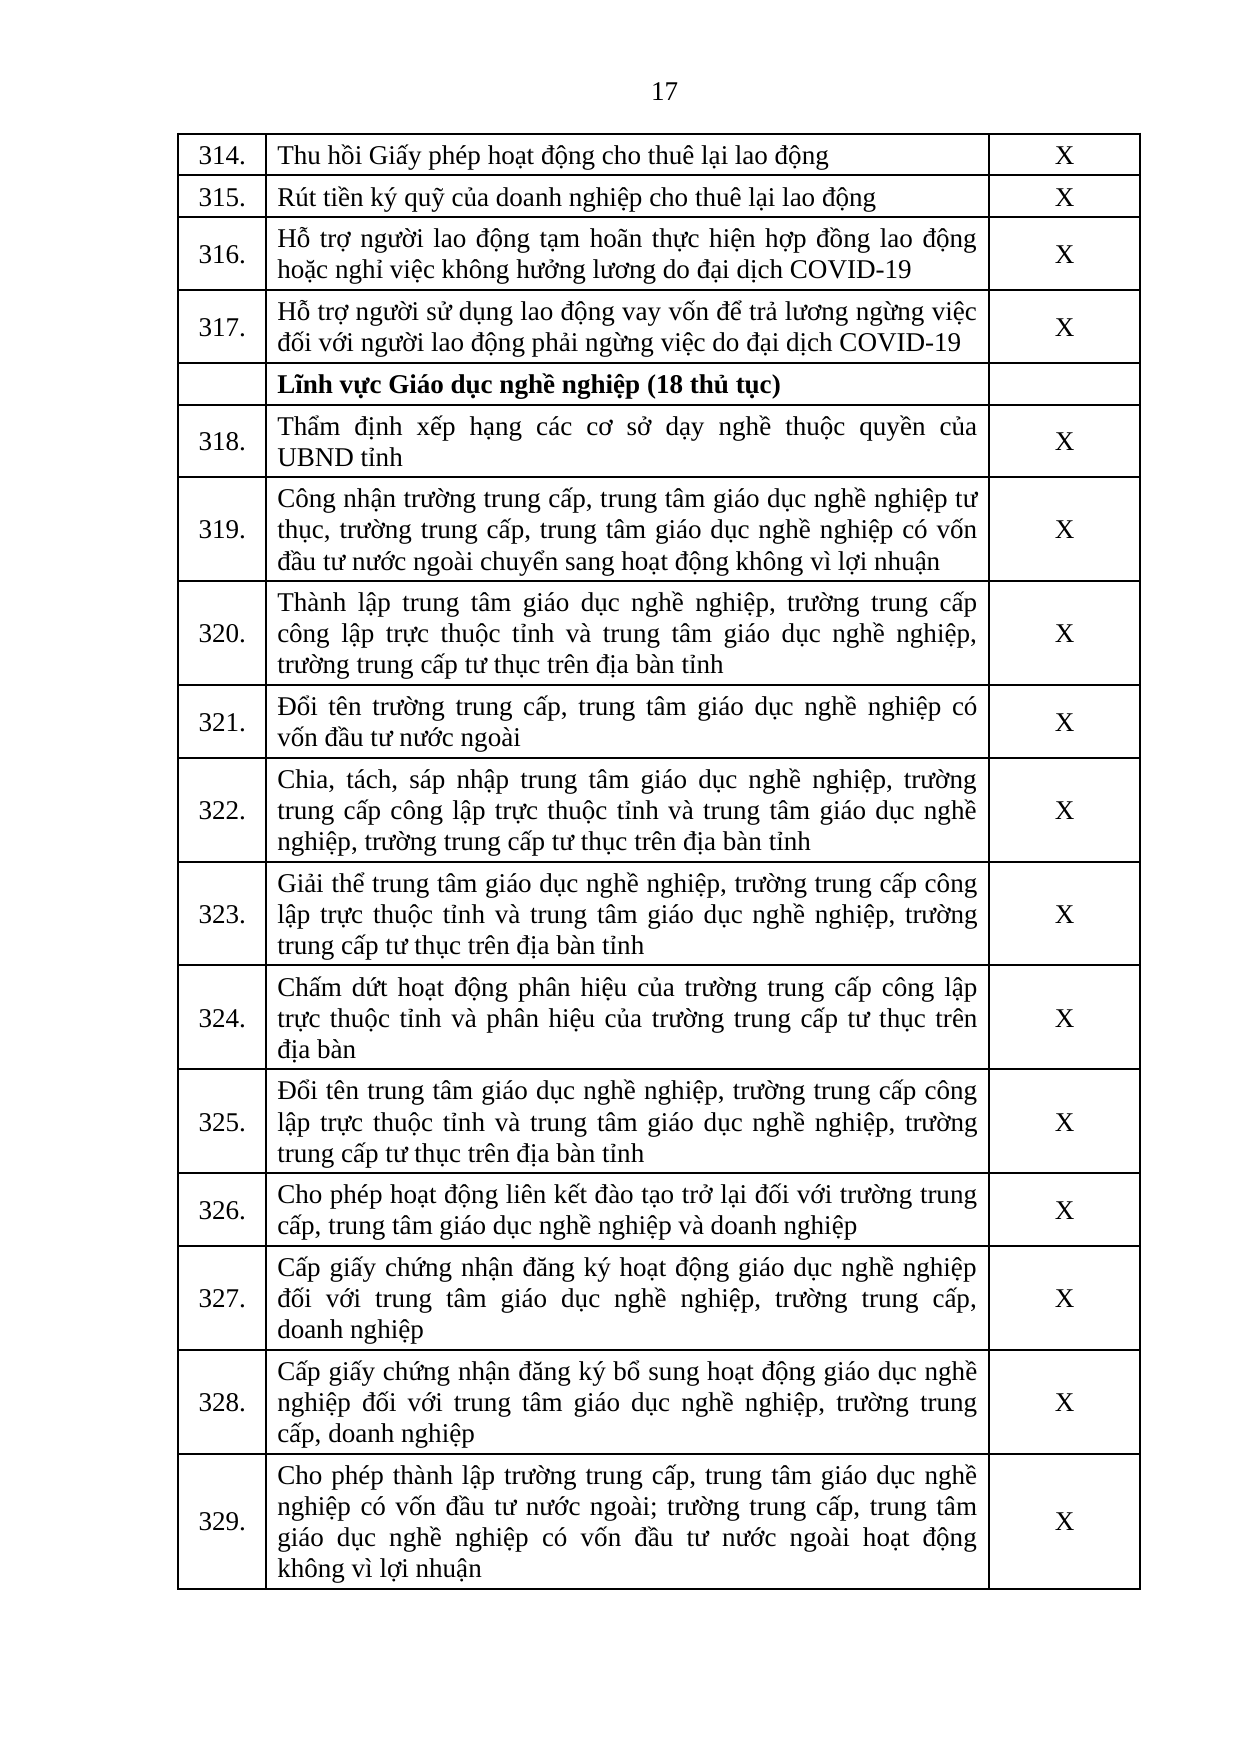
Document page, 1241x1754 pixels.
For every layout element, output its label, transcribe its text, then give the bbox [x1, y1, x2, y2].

table_cell Chia, tách, sáp nhập trung tâm giáo dục nghề nghiệp, trường trung cấp công lập trực thuộc tỉnh và trung tâm giáo dục nghề nghiệp, trường trung cấp tư thục trên địa bàn tỉnh [267, 759, 988, 861]
table_cell Cấp giấy chứng nhận đăng ký bổ sung hoạt động giáo dục nghề nghiệp đối với trung tâm giáo dục nghề nghiệp, trường trung cấp, doanh nghiệp [267, 1351, 988, 1452]
table_cell 319. [179, 478, 265, 580]
table_cell 315. [179, 176, 265, 216]
table_cell 329. [179, 1455, 265, 1587]
table_cell X [990, 1247, 1139, 1349]
table_cell X [990, 406, 1139, 476]
table_cell Lĩnh vực Giáo dục nghề nghiệp (18 thủ tục) [267, 364, 988, 403]
table_cell X [990, 291, 1139, 362]
table_cell Thẩm định xếp hạng các cơ sở dạy nghề thuộc quyền của UBND tỉnh [267, 406, 988, 476]
table_cell Thu hồi Giấy phép hoạt động cho thuê lại lao động [267, 135, 988, 174]
table_cell X [990, 966, 1139, 1068]
table_cell Chấm dứt hoạt động phân hiệu của trường trung cấp công lập trực thuộc tỉnh và phân hiệu của trường trung cấp tư thục trên địa bàn [267, 966, 988, 1068]
table_cell 321. [179, 686, 265, 757]
table_cell 318. [179, 406, 265, 476]
table_cell 328. [179, 1351, 265, 1452]
table_cell [990, 364, 1139, 403]
table_cell Đổi tên trung tâm giáo dục nghề nghiệp, trường trung cấp công lập trực thuộc tỉnh và trung tâm giáo dục nghề nghiệp, trường trung cấp tư thục trên địa bàn tỉnh [267, 1070, 988, 1172]
table_cell X [990, 686, 1139, 757]
table_cell X [990, 135, 1139, 174]
table_cell Công nhận trường trung cấp, trung tâm giáo dục nghề nghiệp tư thục, trường trung cấp, trung tâm giáo dục nghề nghiệp có vốn đầu tư nước ngoài chuyển sang hoạt động không vì lợi nhuận [267, 478, 988, 580]
table_cell Cho phép thành lập trường trung cấp, trung tâm giáo dục nghề nghiệp có vốn đầu tư nước ngoài; trường trung cấp, trung tâm giáo dục nghề nghiệp có vốn đầu tư nước ngoài hoạt động không vì lợi nhuận [267, 1455, 988, 1587]
table_cell X [990, 176, 1139, 216]
table_cell Cấp giấy chứng nhận đăng ký hoạt động giáo dục nghề nghiệp đối với trung tâm giáo dục nghề nghiệp, trường trung cấp, doanh nghiệp [267, 1247, 988, 1349]
table_cell 324. [179, 966, 265, 1068]
table_cell 320. [179, 582, 265, 684]
table_cell [179, 364, 265, 403]
table_cell X [990, 582, 1139, 684]
table_cell X [990, 478, 1139, 580]
table_cell Đổi tên trường trung cấp, trung tâm giáo dục nghề nghiệp có vốn đầu tư nước ngoài [267, 686, 988, 757]
table_cell Hỗ trợ người lao động tạm hoãn thực hiện hợp đồng lao động hoặc nghỉ việc không hưởng lương do đại dịch COVID-19 [267, 218, 988, 289]
table_cell X [990, 759, 1139, 861]
table_cell X [990, 1351, 1139, 1452]
table_cell X [990, 1174, 1139, 1245]
table_cell X [990, 1070, 1139, 1172]
table_cell Thành lập trung tâm giáo dục nghề nghiệp, trường trung cấp công lập trực thuộc tỉnh và trung tâm giáo dục nghề nghiệp, trường trung cấp tư thục trên địa bàn tỉnh [267, 582, 988, 684]
table_cell 323. [179, 863, 265, 964]
table_cell X [990, 218, 1139, 289]
table_cell 316. [179, 218, 265, 289]
table_cell Hỗ trợ người sử dụng lao động vay vốn để trả lương ngừng việc đối với người lao động phải ngừng việc do đại dịch COVID-19 [267, 291, 988, 362]
table_cell 322. [179, 759, 265, 861]
table_cell Cho phép hoạt động liên kết đào tạo trở lại đối với trường trung cấp, trung tâm giáo dục nghề nghiệp và doanh nghiệp [267, 1174, 988, 1245]
table_cell 325. [179, 1070, 265, 1172]
table_cell X [990, 863, 1139, 964]
table_cell Giải thể trung tâm giáo dục nghề nghiệp, trường trung cấp công lập trực thuộc tỉnh và trung tâm giáo dục nghề nghiệp, trường trung cấp tư thục trên địa bàn tỉnh [267, 863, 988, 964]
table_cell Rút tiền ký quỹ của doanh nghiệp cho thuê lại lao động [267, 176, 988, 216]
table_cell 314. [179, 135, 265, 174]
table_cell 317. [179, 291, 265, 362]
table_cell 327. [179, 1247, 265, 1349]
table_cell 326. [179, 1174, 265, 1245]
table_cell X [990, 1455, 1139, 1587]
